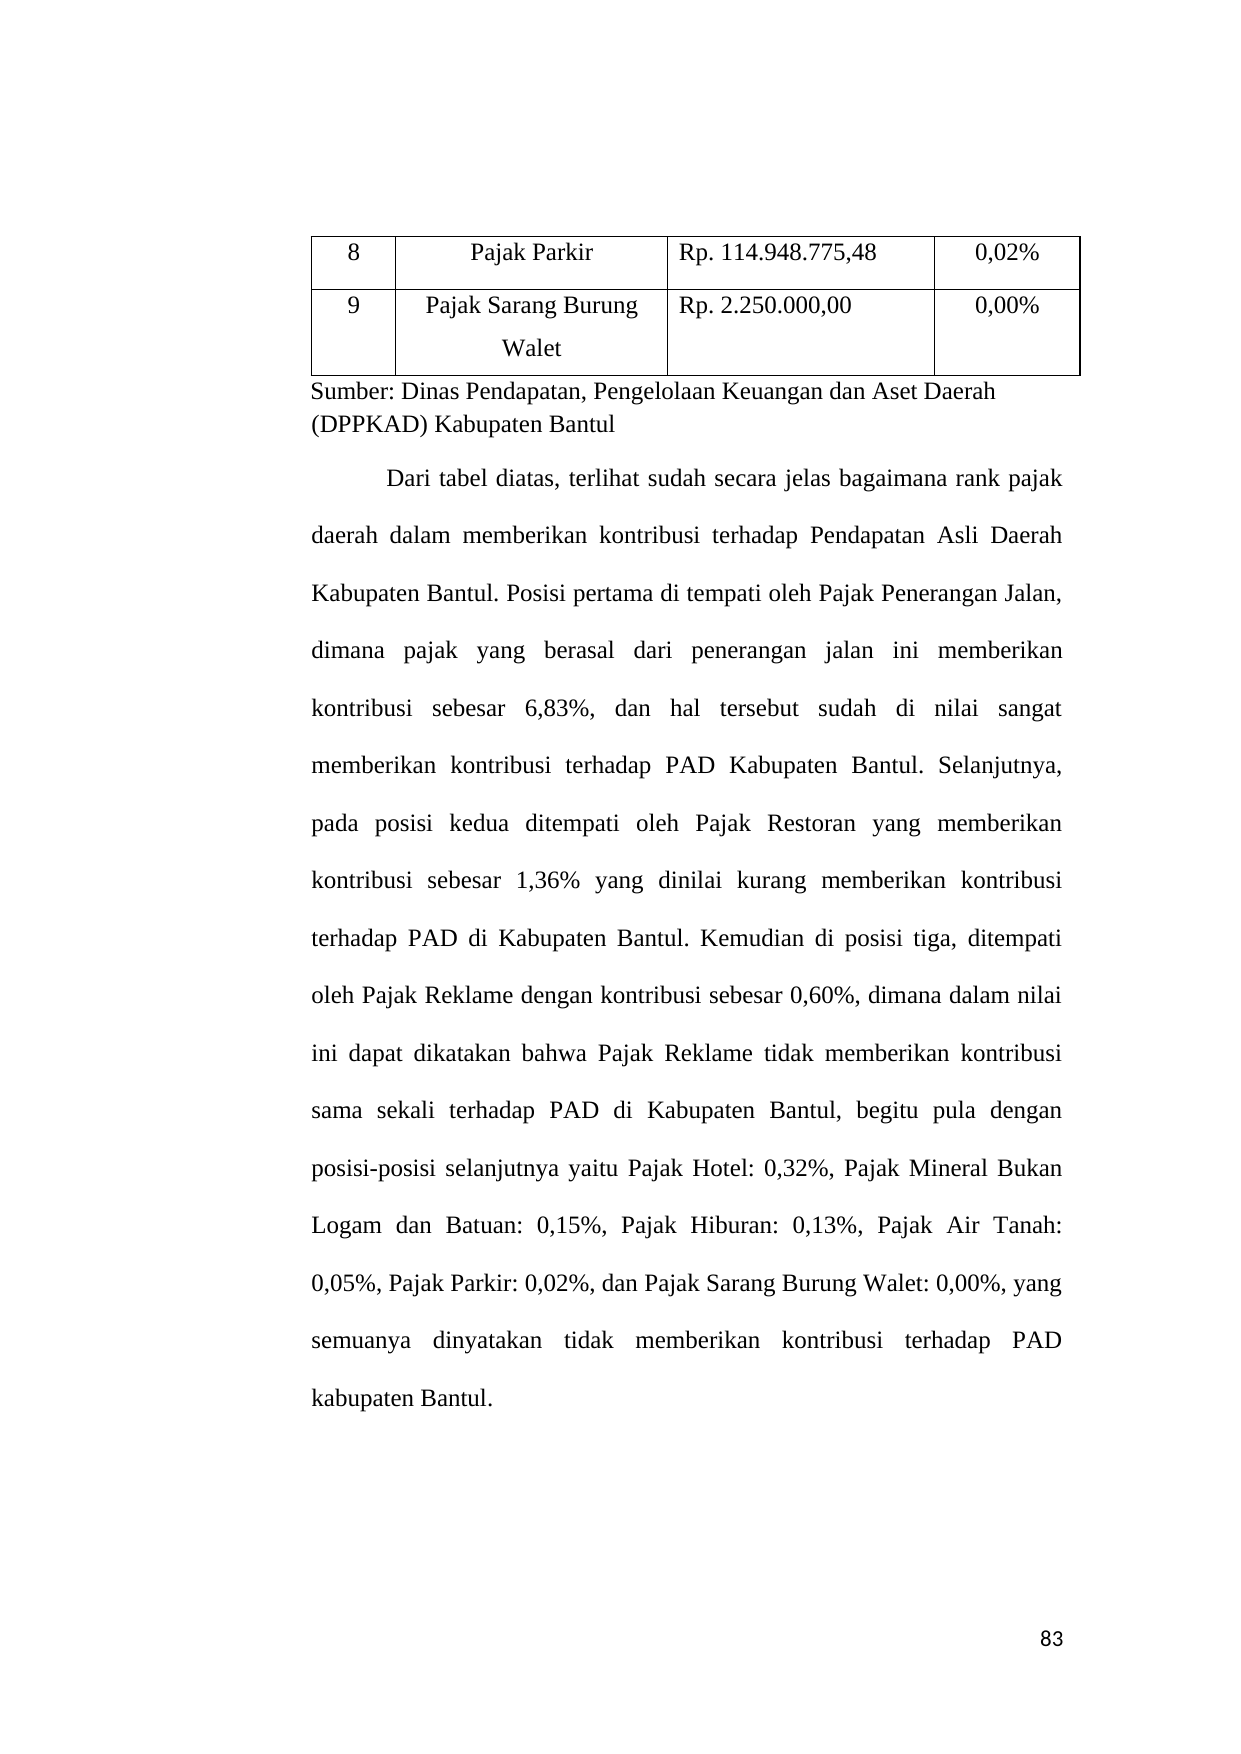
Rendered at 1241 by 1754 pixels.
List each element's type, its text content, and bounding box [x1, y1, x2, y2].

table_cell 9 [312, 290, 395, 375]
text Dari tabel diatas, terlihat sudah secara jelas bagaimana rank pajak daerah dalam memberikan kontribusi terhadap Pendapatan Asli Daerah Kabupaten Bantul. Posisi pertama di tempati oleh Pajak Penerangan Jalan, dimana pajak yang berasal dari penerangan jalan ini memberikan kontribusi sebesar 6,83%, dan hal tersebut sudah di nilai sangat memberikan kontribusi terhadap PAD Kabupaten Bantul. Selanjutnya, pada posisi kedua ditempati oleh Pajak Restoran yang memberikan kontribusi sebesar 1,36% yang dinilai kurang memberikan kontribusi terhadap PAD di Kabupaten Bantul. Kemudian di posisi tiga, ditempati oleh Pajak Reklame dengan kontribusi sebesar 0,60%, dimana dalam nilai ini dapat dikatakan bahwa Pajak Reklame tidak memberikan kontribusi sama sekali terhadap PAD di Kabupaten Bantul, begitu pula dengan posisi-posisi selanjutnya yaitu Pajak Hotel: 0,32%, Pajak Mineral Bukan Logam dan Batuan: 0,15%, Pajak Hiburan: 0,13%, Pajak Air Tanah: 0,05%, Pajak Parkir: 0,02%, dan Pajak Sarang Burung Walet: 0,00%, yang semuanya dinyatakan tidak memberikan kontribusi terhadap PAD kabupaten Bantul. [311, 463, 1063, 1411]
table_cell 0,00% [935, 290, 1079, 375]
table_cell Pajak Sarang Burung Walet [396, 290, 667, 375]
table_cell Pajak Parkir [396, 237, 667, 289]
table_cell Rp. 114.948.775,48 [668, 237, 934, 289]
table_cell 8 [312, 237, 395, 289]
table_cell Rp. 2.250.000,00 [668, 290, 934, 375]
table_cell 0,02% [935, 237, 1079, 289]
list Sumber: Dinas Pendapatan, Pengelolaan Keuangan dan Aset Daerah (DPPKAD) Kabupaten Bantul [310, 376, 1063, 437]
